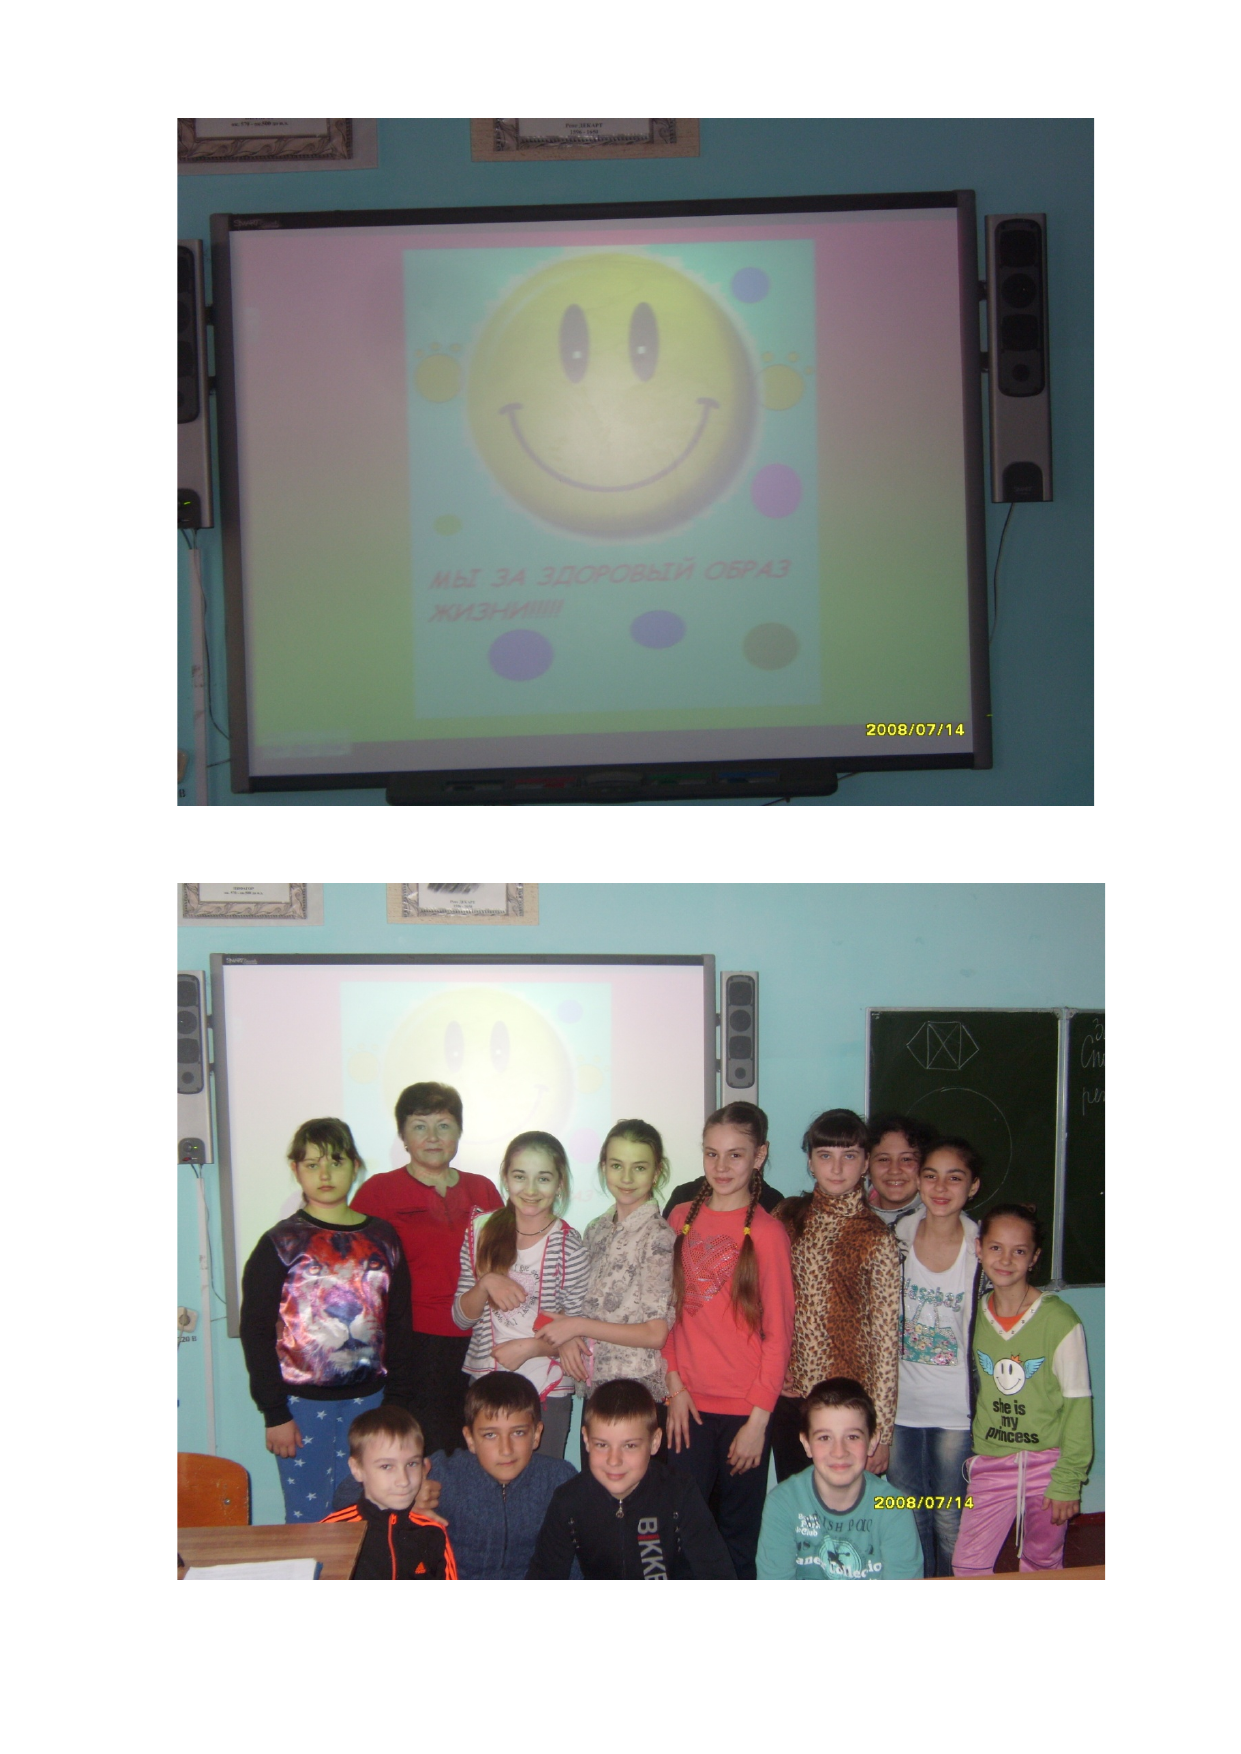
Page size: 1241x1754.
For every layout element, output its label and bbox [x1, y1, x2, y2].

picture [177, 883, 1106, 1580]
picture [177, 118, 1095, 806]
